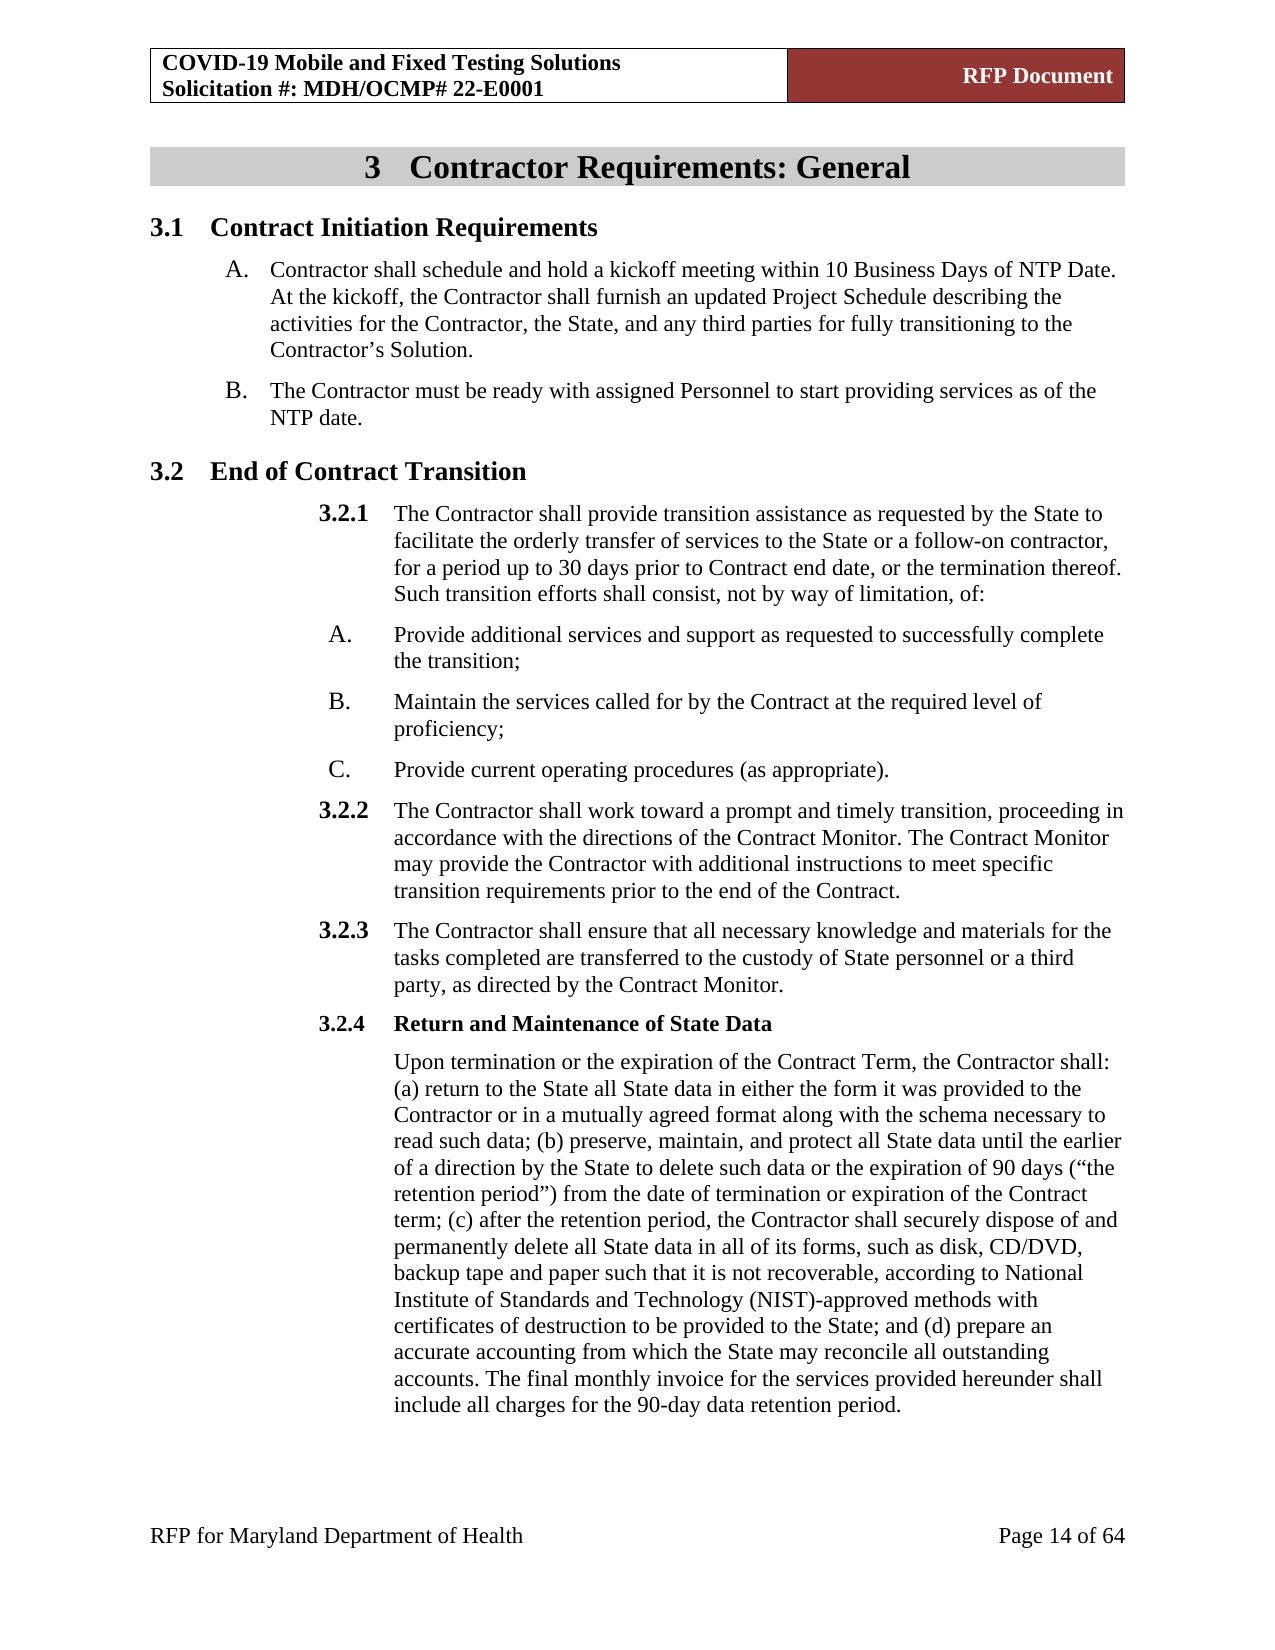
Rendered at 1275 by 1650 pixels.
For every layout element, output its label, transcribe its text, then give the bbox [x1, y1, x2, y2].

list The Contractor shall provide transition assistance as requested by the State to facilitate the orderly transfer of services to the State or a follow-on contractor, for a period up to 30 days prior to Contract end date, or the termination thereof. Such transition efforts shall consist, not by way of limitation, of: [319, 498, 1125, 606]
list Provide additional services and support as requested to successfully complete the transition; [328, 619, 1125, 674]
subtitle Contract Initiation Requirements [150, 211, 1125, 242]
list The Contractor shall work toward a prompt and timely transition, proceeding in accordance with the directions of the Contract Monitor. The Contract Monitor may provide the Contractor with additional instructions to meet specific transition requirements prior to the end of the Contract. [319, 795, 1125, 903]
subtitle End of Contract Transition [150, 455, 1125, 486]
subtitle Return and Maintenance of State Data [319, 1009, 1125, 1036]
list Contractor shall schedule and hold a kickoff meeting within 10 Business Days of NTP Date. At the kickoff, the Contractor shall furnish an updated Project Schedule describing the activities for the Contractor, the State, and any third parties for fully transitioning to the Contractor’s Solution. [225, 254, 1125, 362]
list The Contractor shall ensure that all necessary knowledge and materials for the tasks completed are transferred to the custody of State personnel or a third party, as directed by the Contract Monitor. [319, 916, 1125, 997]
list The Contractor must be ready with assigned Personnel to start providing services as of the NTP date. [225, 375, 1125, 430]
list Provide current operating procedures (as appropriate). [328, 754, 1125, 783]
list Maintain the services called for by the Contract at the required level of proficiency; [328, 686, 1125, 742]
text Upon termination or the expiration of the Contract Term, the Contractor shall: (a) return to the State all State data in either the form it was provided to the Contractor or in a mutually agreed format along with the schema necessary to read such data; (b) preserve, maintain, and protect all State data until the earlier of a direction by the State to delete such data or the expiration of 90 days (“the retention period”) from the date of termination or expiration of the Contract term; (c) after the retention period, the Contractor shall securely dispose of and permanently delete all State data in all of its forms, such as disk, CD/DVD, backup tape and paper such that it is not recoverable, according to National Institute of Standards and Technology (NIST)-approved methods with certificates of destruction to be provided to the State; and (d) prepare an accurate accounting from which the State may reconcile all outstanding accounts. The final monthly invoice for the services provided hereunder shall include all charges for the 90-day data retention period. [394, 1048, 1125, 1417]
subtitle Contractor Requirements: General [150, 147, 1125, 186]
